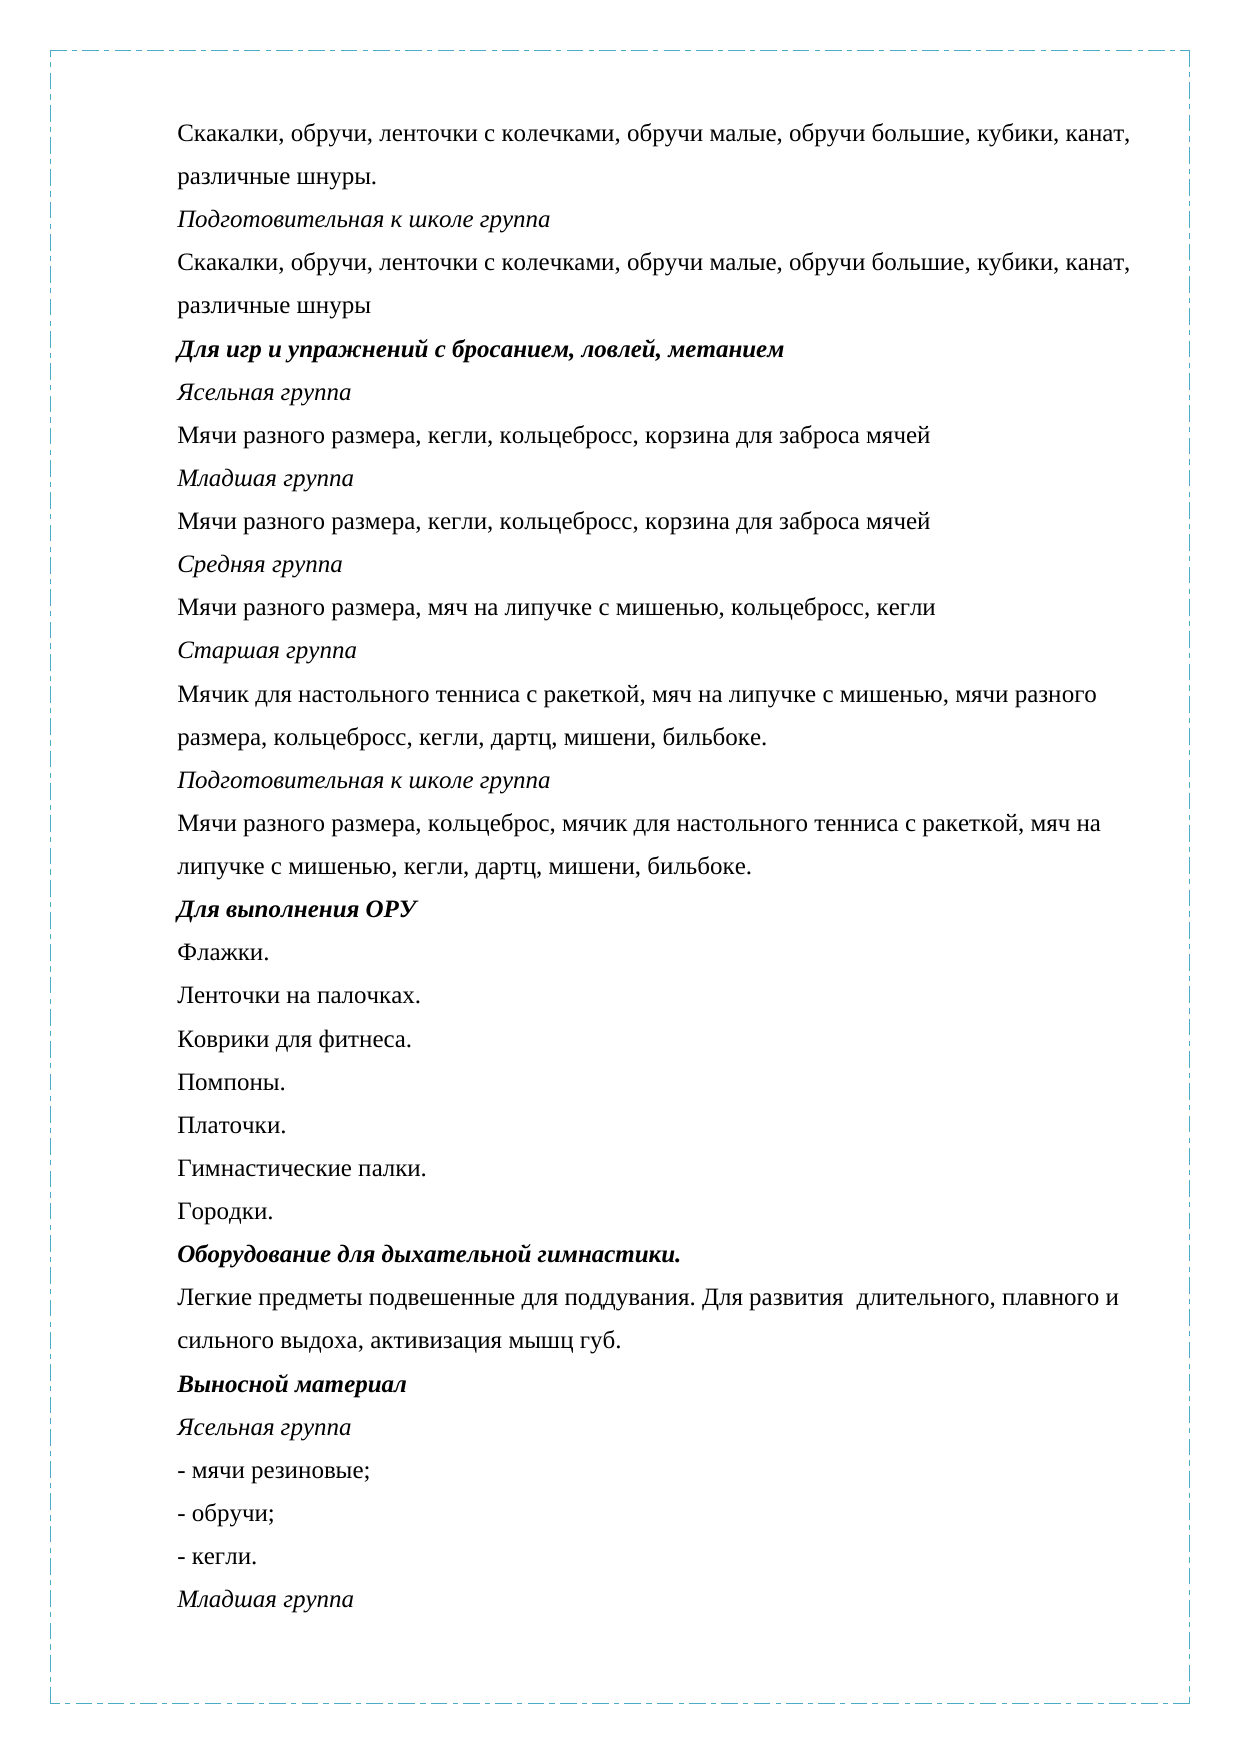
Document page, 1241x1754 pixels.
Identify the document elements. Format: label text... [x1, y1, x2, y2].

text Скакалки, обручи, ленточки с колечками, обручи малые, обручи большие, кубики, канат, различные шнуры. [177, 118, 1152, 190]
text Мячи разного размера, кегли, кольцебросс, корзина для заброса мячей [177, 420, 1152, 449]
text - кегли. [177, 1541, 1152, 1570]
text Легкие предметы подвешенные для поддувания. Для развития длительного, плавного и сильного выдоха, активизация мышц губ. [177, 1282, 1152, 1354]
text Гимнастические палки. [177, 1153, 1152, 1182]
text Оборудование для дыхательной гимнастики. [177, 1239, 1152, 1268]
text - мячи резиновые; [177, 1455, 1152, 1484]
text Скакалки, обручи, ленточки с колечками, обручи малые, обручи большие, кубики, канат, различные шнуры [177, 247, 1152, 319]
text Подготовительная к школе группа [177, 765, 1152, 794]
text Мячи разного размера, кольцеброс, мячик для настольного тенниса с ракеткой, мяч на липучке с мишенью, кегли, дартц, мишени, бильбоке. [177, 808, 1152, 880]
text Платочки. [177, 1110, 1152, 1139]
text Ясельная группа [177, 1412, 1152, 1441]
text Городки. [177, 1196, 1152, 1225]
text Выносной материал [177, 1369, 1152, 1397]
text Мячи разного размера, мяч на липучке с мишенью, кольцебросс, кегли [177, 592, 1152, 621]
text Для выполнения ОРУ [177, 894, 1152, 923]
text Для игр и упражнений с бросанием, ловлей, метанием [177, 334, 1152, 362]
text Ясельная группа [177, 377, 1152, 406]
text Младшая группа [177, 1584, 1152, 1613]
text Ленточки на палочках. [177, 981, 1152, 1009]
text Флажки. [177, 937, 1152, 966]
text Средняя группа [177, 549, 1152, 578]
text Старшая группа [177, 636, 1152, 664]
text Мячи разного размера, кегли, кольцебросс, корзина для заброса мячей [177, 506, 1152, 535]
text - обручи; [177, 1498, 1152, 1527]
text Коврики для фитнеса. [177, 1024, 1152, 1052]
text Помпоны. [177, 1067, 1152, 1096]
text Подготовительная к школе группа [177, 204, 1152, 233]
text Младшая группа [177, 463, 1152, 492]
text Мячик для настольного тенниса с ракеткой, мяч на липучке с мишенью, мячи разного размера, кольцебросс, кегли, дартц, мишени, бильбоке. [177, 679, 1152, 751]
